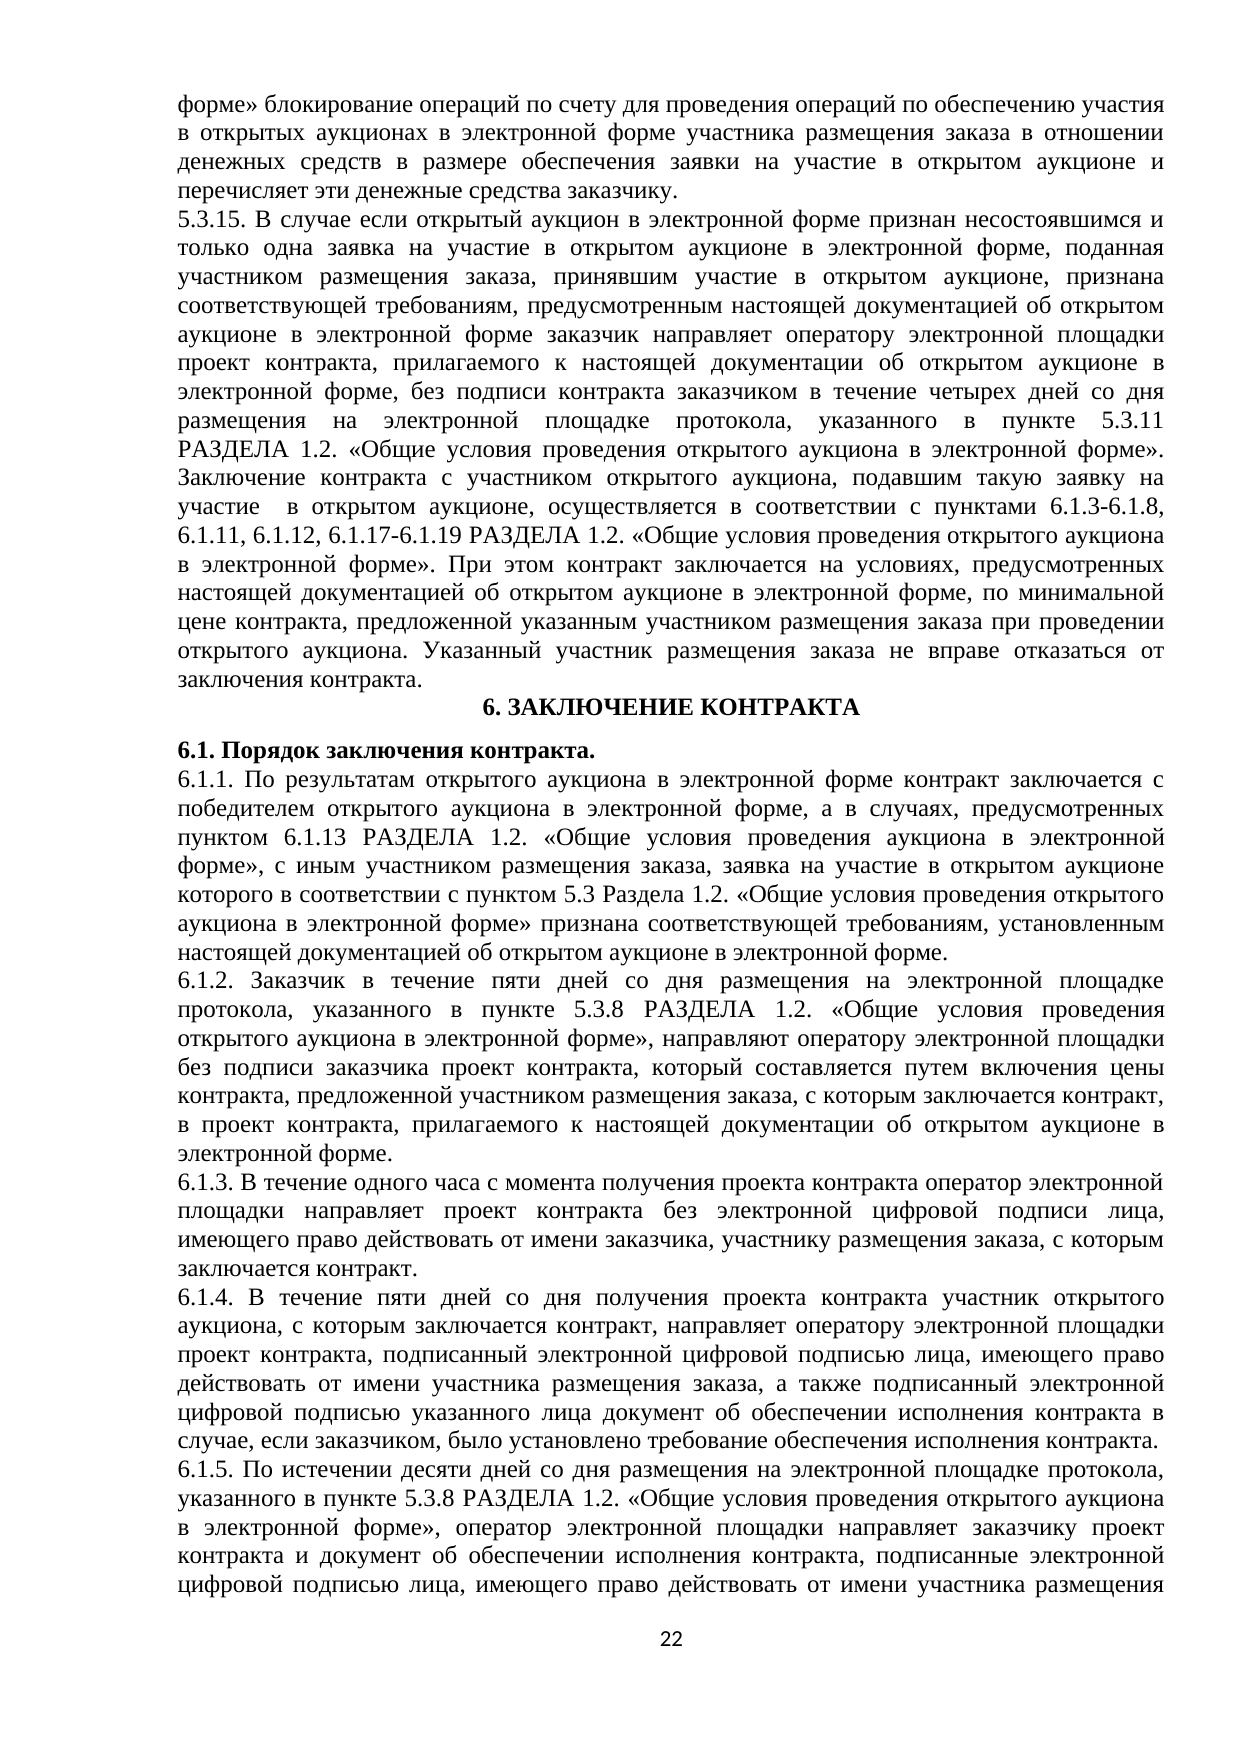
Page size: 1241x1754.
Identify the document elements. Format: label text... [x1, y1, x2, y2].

text 6.1.3. В течение одного часа с момента получения проекта контракта оператор электронной площадки направляет проект контракта без электронной цифровой подписи лица, имеющего право действовать от имени заказчика, участнику размещения заказа, с которым заключается контракт. [177, 1167, 1165, 1282]
text 6.1.1. По результатам открытого аукциона в электронной форме контракт заключается с победителем открытого аукциона в электронной форме, а в случаях, предусмотренных пунктом 6.1.13 Раздела 1.2. «Общие условия проведения аукциона в электронной форме», с иным участником размещения заказа, заявка на участие в открытом аукционе которого в соответствии с пунктом 5.3 Раздела 1.2. «Общие условия проведения открытого аукциона в электронной форме» признана соответствующей требованиям, установленным настоящей документацией об открытом аукционе в электронной форме. [177, 764, 1165, 966]
text 5.3.15. В случае если открытый аукцион в электронной форме признан несостоявшимся и только одна заявка на участие в открытом аукционе в электронной форме, поданная участником размещения заказа, принявшим участие в открытом аукционе, признана соответствующей требованиям, предусмотренным настоящей документацией об открытом аукционе в электронной форме заказчик направляет оператору электронной площадки проект контракта, прилагаемого к настоящей документации об открытом аукционе в электронной форме, без подписи контракта заказчиком в течение четырех дней со дня размещения на электронной площадке протокола, указанного в пункте 5.3.11 Раздела 1.2. «Общие условия проведения открытого аукциона в электронной форме». Заключение контракта с участником открытого аукциона, подавшим такую заявку на участие в открытом аукционе, осуществляется в соответствии с пунктами 6.1.3-6.1.8, 6.1.11, 6.1.12, 6.1.17-6.1.19 Раздела 1.2. «Общие условия проведения открытого аукциона в электронной форме». При этом контракт заключается на условиях, предусмотренных настоящей документацией об открытом аукционе в электронной форме, по минимальной цене контракта, предложенной указанным участником размещения заказа при проведении открытого аукциона. Указанный участник размещения заказа не вправе отказаться от заключения контракта. [177, 204, 1165, 692]
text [177, 89, 1165, 204]
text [177, 1454, 1165, 1598]
text 6.1. Порядок заключения контракта. [177, 736, 1165, 764]
text 6.1.4. В течение пяти дней со дня получения проекта контракта участник открытого аукциона, с которым заключается контракт, направляет оператору электронной площадки проект контракта, подписанный электронной цифровой подписью лица, имеющего право действовать от имени участника размещения заказа, а также подписанный электронной цифровой подписью указанного лица документ об обеспечении исполнения контракта в случае, если заказчиком, было установлено требование обеспечения исполнения контракта. [177, 1282, 1165, 1454]
text 6. ЗАКЛЮЧЕНИЕ КОНТРАКТА [177, 692, 1165, 721]
text 6.1.2. Заказчик в течение пяти дней со дня размещения на электронной площадке протокола, указанного в пункте 5.3.8 Раздела 1.2. «Общие условия проведения открытого аукциона в электронной форме», направляют оператору электронной площадки без подписи заказчика проект контракта, который составляется путем включения цены контракта, предложенной участником размещения заказа, с которым заключается контракт, в проект контракта, прилагаемого к настоящей документации об открытом аукционе в электронной форме. [177, 966, 1165, 1167]
